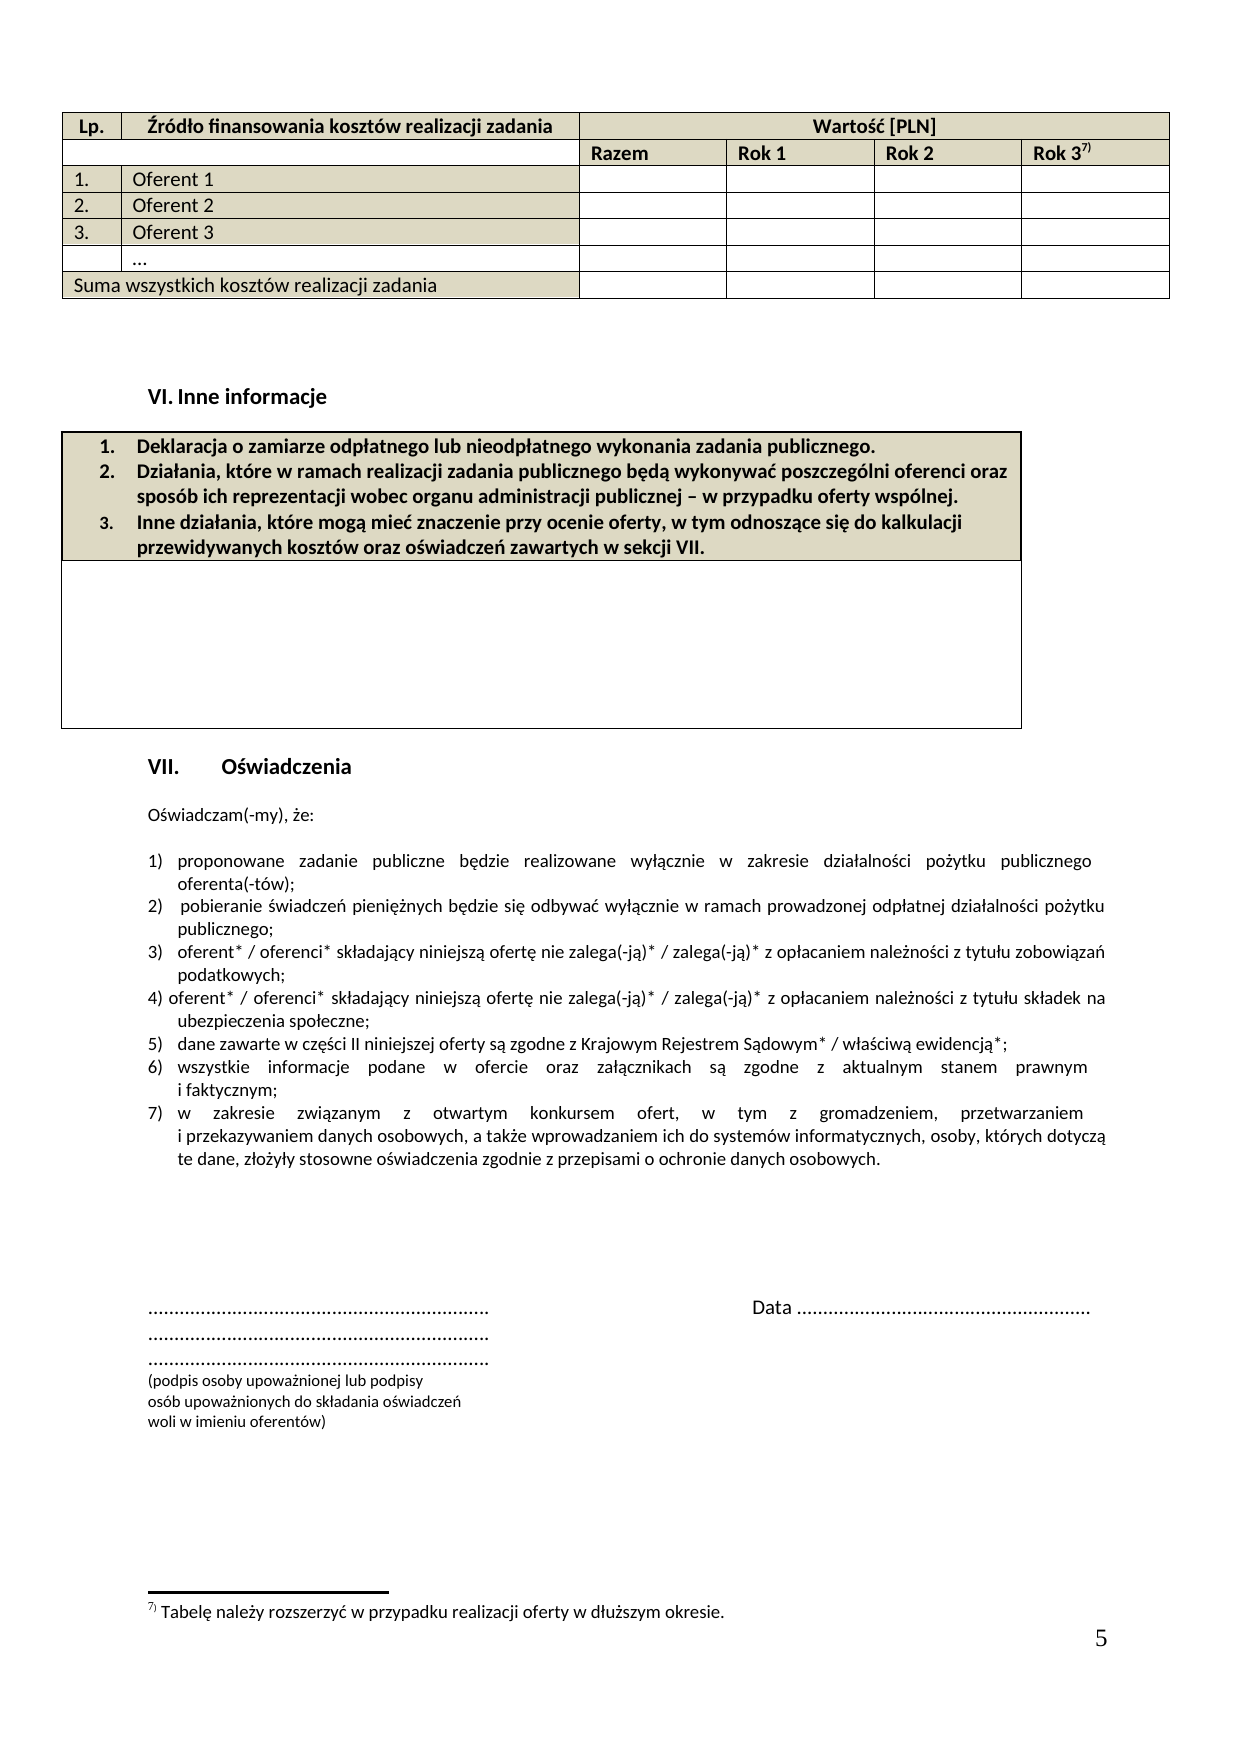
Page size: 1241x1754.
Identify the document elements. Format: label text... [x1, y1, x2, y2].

text ................................................................. [148, 1345, 1107, 1371]
table_cell 2. [63, 193, 121, 218]
table_cell [1022, 166, 1169, 192]
text VII. Oświadczenia [148, 752, 1107, 780]
table_cell Oferent 3 [122, 219, 579, 244]
table_cell … [122, 246, 579, 271]
table_cell [875, 272, 1021, 297]
text woli w imieniu oferentów) [148, 1411, 1107, 1431]
table_cell Wartość [PLN] [580, 113, 1169, 139]
table_cell [1022, 193, 1169, 218]
table_cell [580, 219, 726, 244]
table_cell [580, 166, 726, 192]
table_cell [63, 140, 579, 165]
table_cell Oferent 2 [122, 193, 579, 218]
table_cell Lp. [63, 113, 121, 139]
table_cell [727, 246, 874, 271]
text ................................................................. [148, 1320, 1107, 1345]
table_cell [63, 246, 121, 271]
table_cell 3. [63, 219, 121, 244]
table_cell [1022, 272, 1169, 297]
text 7) w zakresie związanym z otwartym konkursem ofert, w tym z gromadzeniem, przetwarzaniem i przekazywaniem danych osobowych, a także wprowadzaniem ich do systemów informatycznych, osoby, których dotyczą te dane, złożyły stosowne oświadczenia zgodnie z przepisami o ochronie danych osobowych. [148, 1101, 1107, 1170]
table_cell Rok 1 [727, 140, 874, 165]
table_cell [1022, 219, 1169, 244]
text Oświadczam(-my), że: [148, 803, 1107, 826]
text 2) pobieranie świadczeń pieniężnych będzie się odbywać wyłącznie w ramach prowadzonej odpłatnej działalności pożytku publicznego; [148, 895, 1107, 941]
table_cell [727, 166, 874, 192]
text 1) proponowane zadanie publiczne będzie realizowane wyłącznie w zakresie działalności pożytku publicznego oferenta(-tów); [148, 849, 1107, 895]
table_cell Rok 2 [875, 140, 1021, 165]
text VI. Inne informacje [148, 382, 1107, 411]
table_cell [1022, 246, 1169, 271]
table_cell Razem [580, 140, 726, 165]
table_cell [727, 193, 874, 218]
table_cell [62, 561, 1021, 728]
text 6) wszystkie informacje podane w ofercie oraz załącznikach są zgodne z aktualnym stanem prawnym i faktycznym; [148, 1055, 1107, 1101]
table_cell [580, 246, 726, 271]
table_cell Źródło finansowania kosztów realizacji zadania [122, 113, 579, 139]
table_cell [727, 219, 874, 244]
table_cell [580, 272, 726, 297]
table_cell [580, 193, 726, 218]
table_cell [875, 219, 1021, 244]
table_cell [875, 246, 1021, 271]
table_cell Rok 3) [1022, 140, 1169, 165]
table_cell [875, 193, 1021, 218]
text osób upoważnionych do składania oświadczeń [148, 1391, 1107, 1411]
text 4) oferent* / oferenci* składający niniejszą ofertę nie zalega(-ją)* / zalega(-ją)* z opłacaniem należności z tytułu składek na ubezpieczenia społeczne; [148, 986, 1107, 1032]
table_cell [875, 166, 1021, 192]
table_cell Suma wszystkich kosztów realizacji zadania [63, 272, 579, 297]
text ................................................................. Data ........................................................ [148, 1294, 1107, 1320]
table_cell 1. [63, 166, 121, 192]
text (podpis osoby upoważnionej lub podpisy [148, 1371, 1107, 1391]
table_cell Oferent 1 [122, 166, 579, 192]
table_cell [727, 272, 874, 297]
text 5) dane zawarte w części II niniejszej oferty są zgodne z Krajowym Rejestrem Sądowym* / właściwą ewidencją*; [148, 1032, 1107, 1055]
text 3) oferent* / oferenci* składający niniejszą ofertę nie zalega(-ją)* / zalega(-ją)* z opłacaniem należności z tytułu zobowiązań podatkowych; [148, 941, 1107, 986]
table_header Deklaracja o zamiarze odpłatnego lub nieodpłatnego wykonania zadania publicznego. Działania, które w ramach realizacji zadania publicznego będą wykonywać poszczególni oferenci oraz sposób ich reprezentacji wobec organu administracji publicznej – w przypadku oferty wspólnej. Inne działania, które mogą mieć znaczenie przy ocenie oferty, w tym odnoszące się do kalkulacji przewidywanych kosztów oraz oświadczeń zawartych w sekcji VII. [63, 433, 1020, 560]
